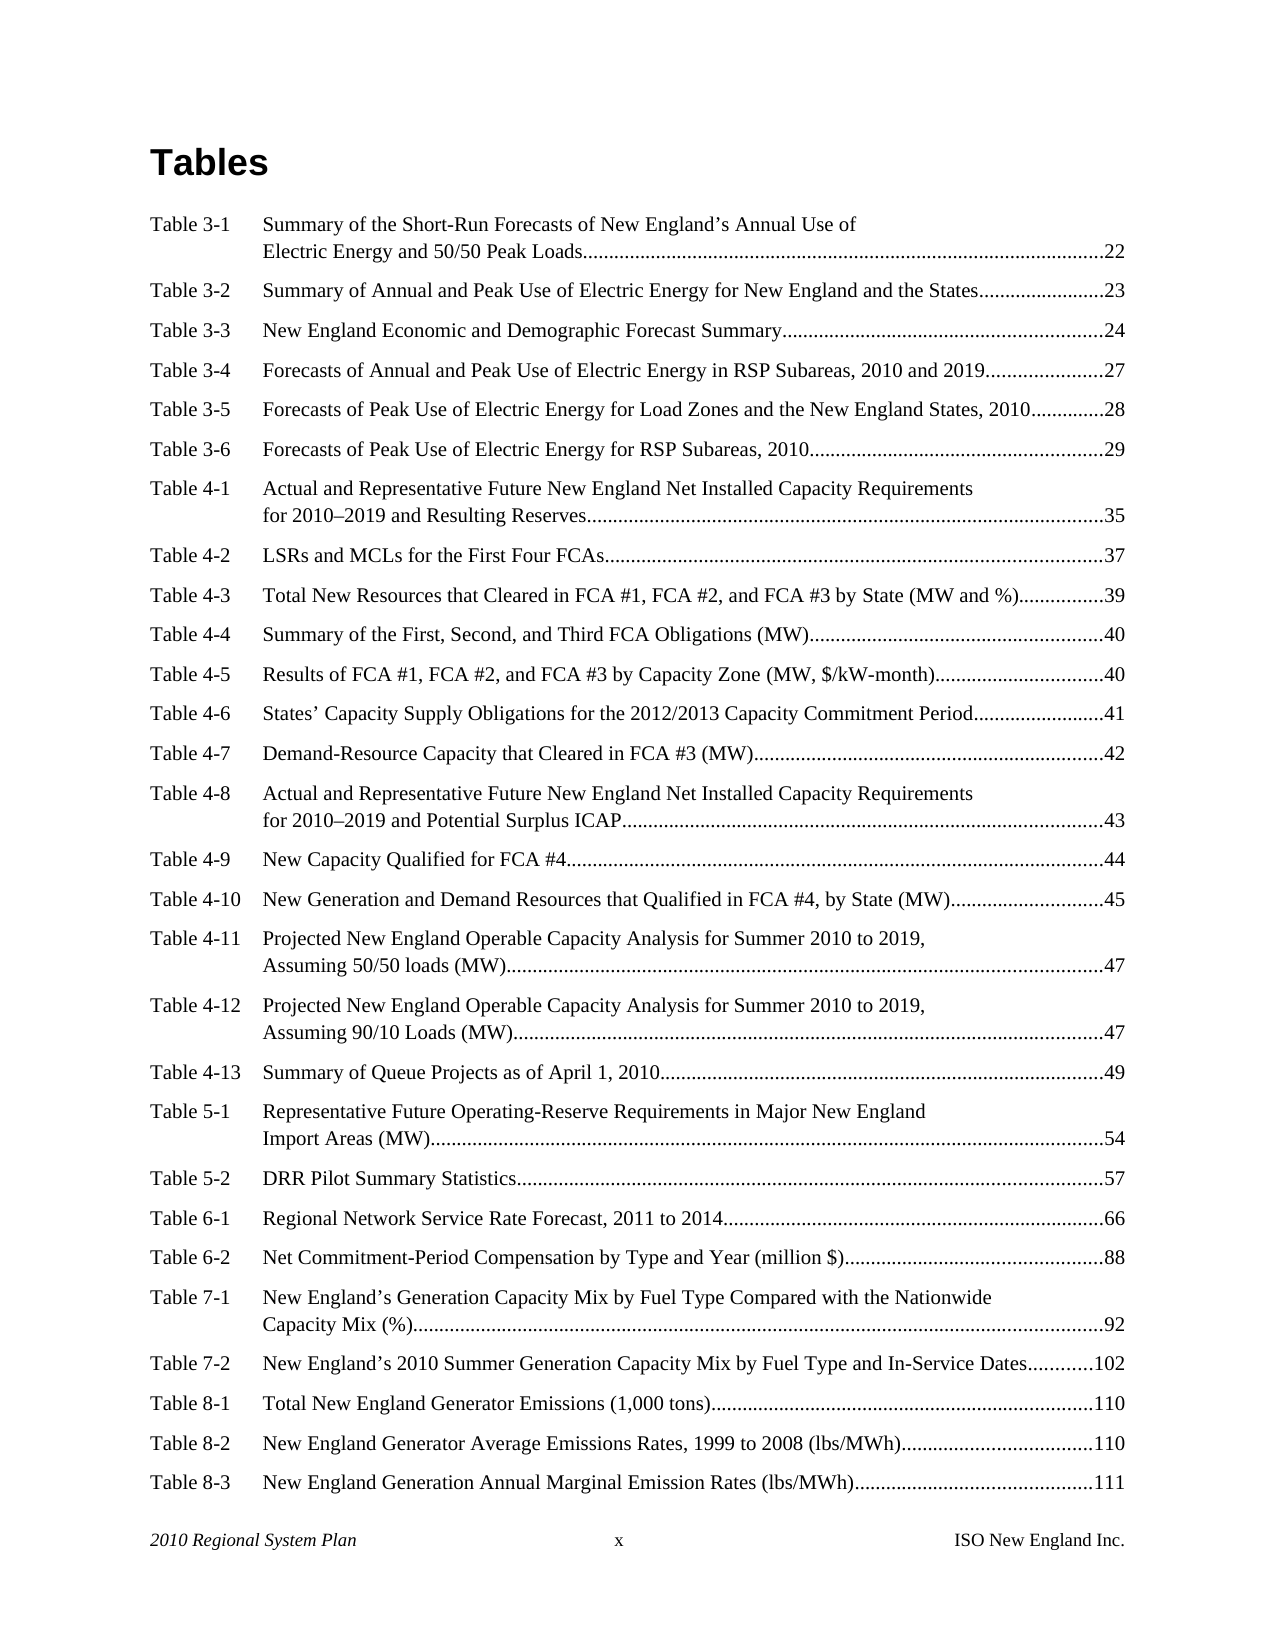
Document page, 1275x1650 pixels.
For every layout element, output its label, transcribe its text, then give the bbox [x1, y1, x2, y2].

text Table 4-11 Projected New England Operable Capacity Analysis for Summer 2010 to 2019, Assuming 50/50 loads (MW) 47 [150, 923, 1125, 977]
text Table 7-2 New England’s 2010 Summer Generation Capacity Mix by Fuel Type and In-Service Dates 102 [150, 1348, 1125, 1375]
text Table 4-7 Demand-Resource Capacity that Cleared in FCA #3 (MW) 42 [150, 738, 1125, 765]
text Table 5-1 Representative Future Operating-Reserve Requirements in Major New England Import Areas (MW) 54 [150, 1096, 1125, 1150]
text Table 6-1 Regional Network Service Rate Forecast, 2011 to 2014 66 [150, 1202, 1125, 1229]
text Table 4-12 Projected New England Operable Capacity Analysis for Summer 2010 to 2019, Assuming 90/10 Loads (MW) 47 [150, 990, 1125, 1044]
text Table 3-5 Forecasts of Peak Use of Electric Energy for Load Zones and the New England States, 2010 28 [150, 394, 1125, 421]
text Table 8-3 New England Generation Annual Marginal Emission Rates (lbs/MWh) 111 [150, 1467, 1125, 1494]
text Table 4-1 Actual and Representative Future New England Net Installed Capacity Requirements for 2010–2019 and Resulting Reserves 35 [150, 473, 1125, 527]
text Table 4-6 States’ Capacity Supply Obligations for the 2012/2013 Capacity Commitment Period 41 [150, 698, 1125, 725]
text Tables [150, 141, 1125, 184]
text Table 4-4 Summary of the First, Second, and Third FCA Obligations (MW) 40 [150, 619, 1125, 646]
text Table 4-10 New Generation and Demand Resources that Qualified in FCA #4, by State (MW) 45 [150, 884, 1125, 911]
text Table 4-5 Results of FCA #1, FCA #2, and FCA #3 by Capacity Zone (MW, $/kW-month) 40 [150, 659, 1125, 686]
text Table 7-1 New England’s Generation Capacity Mix by Fuel Type Compared with the Nationwide Capacity Mix (%) 92 [150, 1282, 1125, 1336]
text Table 3-2 Summary of Annual and Peak Use of Electric Energy for New England and the States 23 [150, 275, 1125, 302]
text Table 8-1 Total New England Generator Emissions (1,000 tons) 110 [150, 1388, 1125, 1415]
text Table 5-2 DRR Pilot Summary Statistics 57 [150, 1163, 1125, 1190]
text Table 3-4 Forecasts of Annual and Peak Use of Electric Energy in RSP Subareas, 2010 and 2019 27 [150, 354, 1125, 382]
text Table 3-1 Summary of the Short-Run Forecasts of New England’s Annual Use of Electric Energy and 50/50 Peak Loads 22 [150, 209, 1125, 263]
text Table 4-2 LSRs and MCLs for the First Four FCAs 37 [150, 540, 1125, 567]
text Table 6-2 Net Commitment-Period Compensation by Type and Year (million $) 88 [150, 1242, 1125, 1269]
text Table 4-13 Summary of Queue Projects as of April 1, 2010 49 [150, 1057, 1125, 1084]
text Table 3-6 Forecasts of Peak Use of Electric Energy for RSP Subareas, 2010 29 [150, 434, 1125, 461]
text Table 3-3 New England Economic and Demographic Forecast Summary 24 [150, 315, 1125, 342]
text Table 4-3 Total New Resources that Cleared in FCA #1, FCA #2, and FCA #3 by State (MW and %) 39 [150, 579, 1125, 607]
text Table 4-9 New Capacity Qualified for FCA #4 44 [150, 844, 1125, 871]
text Table 8-2 New England Generator Average Emissions Rates, 1999 to 2008 (lbs/MWh) 110 [150, 1427, 1125, 1454]
text Table 4-8 Actual and Representative Future New England Net Installed Capacity Requirements for 2010–2019 and Potential Surplus ICAP 43 [150, 777, 1125, 832]
